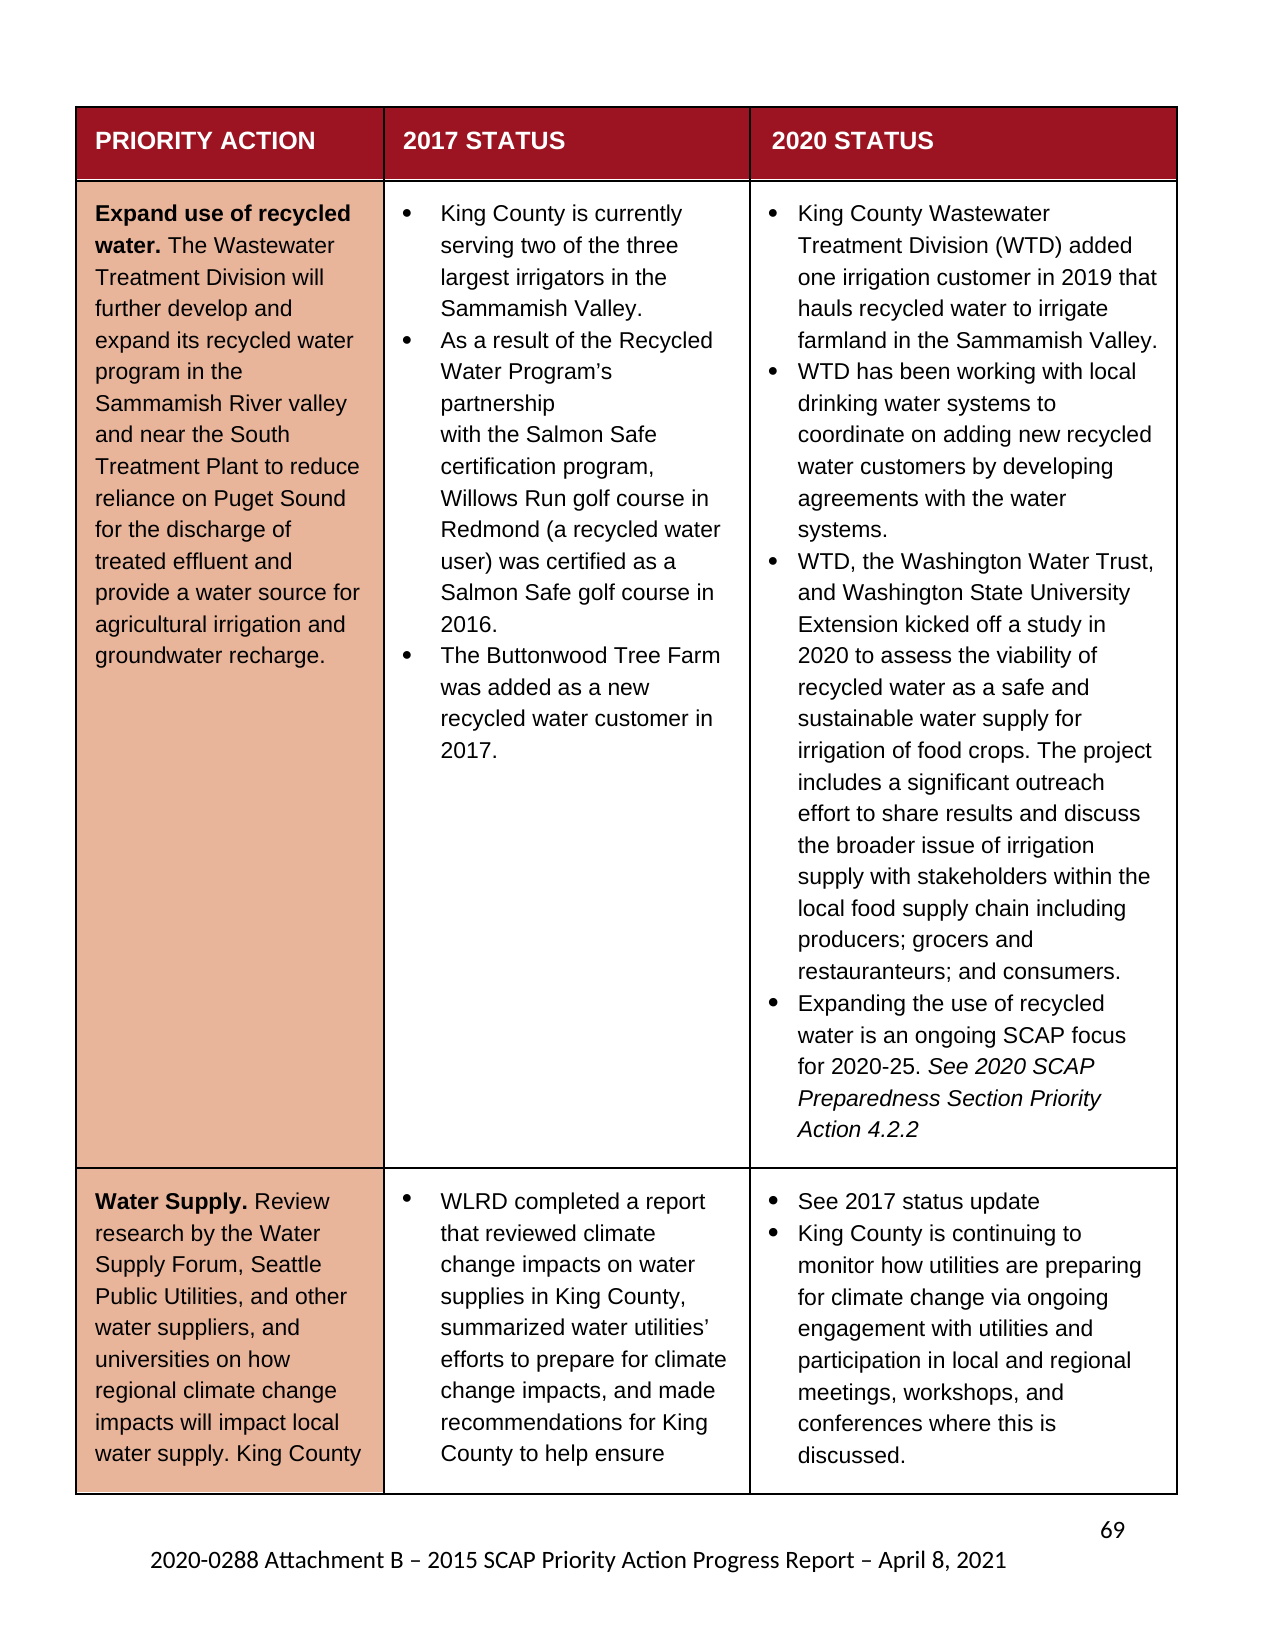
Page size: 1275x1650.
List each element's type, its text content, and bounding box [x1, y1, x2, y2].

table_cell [385, 1169, 749, 1492]
table_cell Expand use of recycled water. The Wastewater Treatment Division will further develop and expand its recycled water program in the Sammamish River valley and near the South Treatment Plant to reduce reliance on Puget Sound for the discharge of treated effluent and provide a water source for agricultural irrigation and groundwater recharge. [77, 182, 383, 1167]
table_cell 2017 STATUS [385, 108, 749, 179]
table_cell 2020 STATUS [751, 108, 1176, 179]
table_cell King County Wastewater Treatment Division (WTD) added one irrigation customer in 2019 that hauls recycled water to irrigate farmland in the Sammamish Valley. WTD has been working with local drinking water systems to coordinate on adding new recycled water customers by developing agreements with the water systems. WTD, the Washington Water Trust, and Washington State University Extension kicked off a study in 2020 to assess the viability of recycled water as a safe and sustainable water supply for irrigation of food crops. The project includes a significant outreach effort to share results and discuss the broader issue of irrigation supply with stakeholders within the local food supply chain including producers; grocers and restauranteurs; and consumers. Expanding the use of recycled water is an ongoing SCAP focus for 2020-25. See 2020 SCAP Preparedness Section Priority Action 4.2.2 [751, 182, 1176, 1167]
table_cell King County is currently serving two of the three largest irrigators in the Sammamish Valley. As a result of the Recycled Water Program’s partnership with the Salmon Safe certification program, Willows Run golf course in Redmond (a recycled water user) was certified as a Salmon Safe golf course in 2016. The Buttonwood Tree Farm was added as a new recycled water customer in 2017. [385, 182, 749, 1167]
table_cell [751, 1169, 1176, 1492]
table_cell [77, 1169, 383, 1492]
table_cell PRIORITY ACTION [77, 108, 383, 179]
